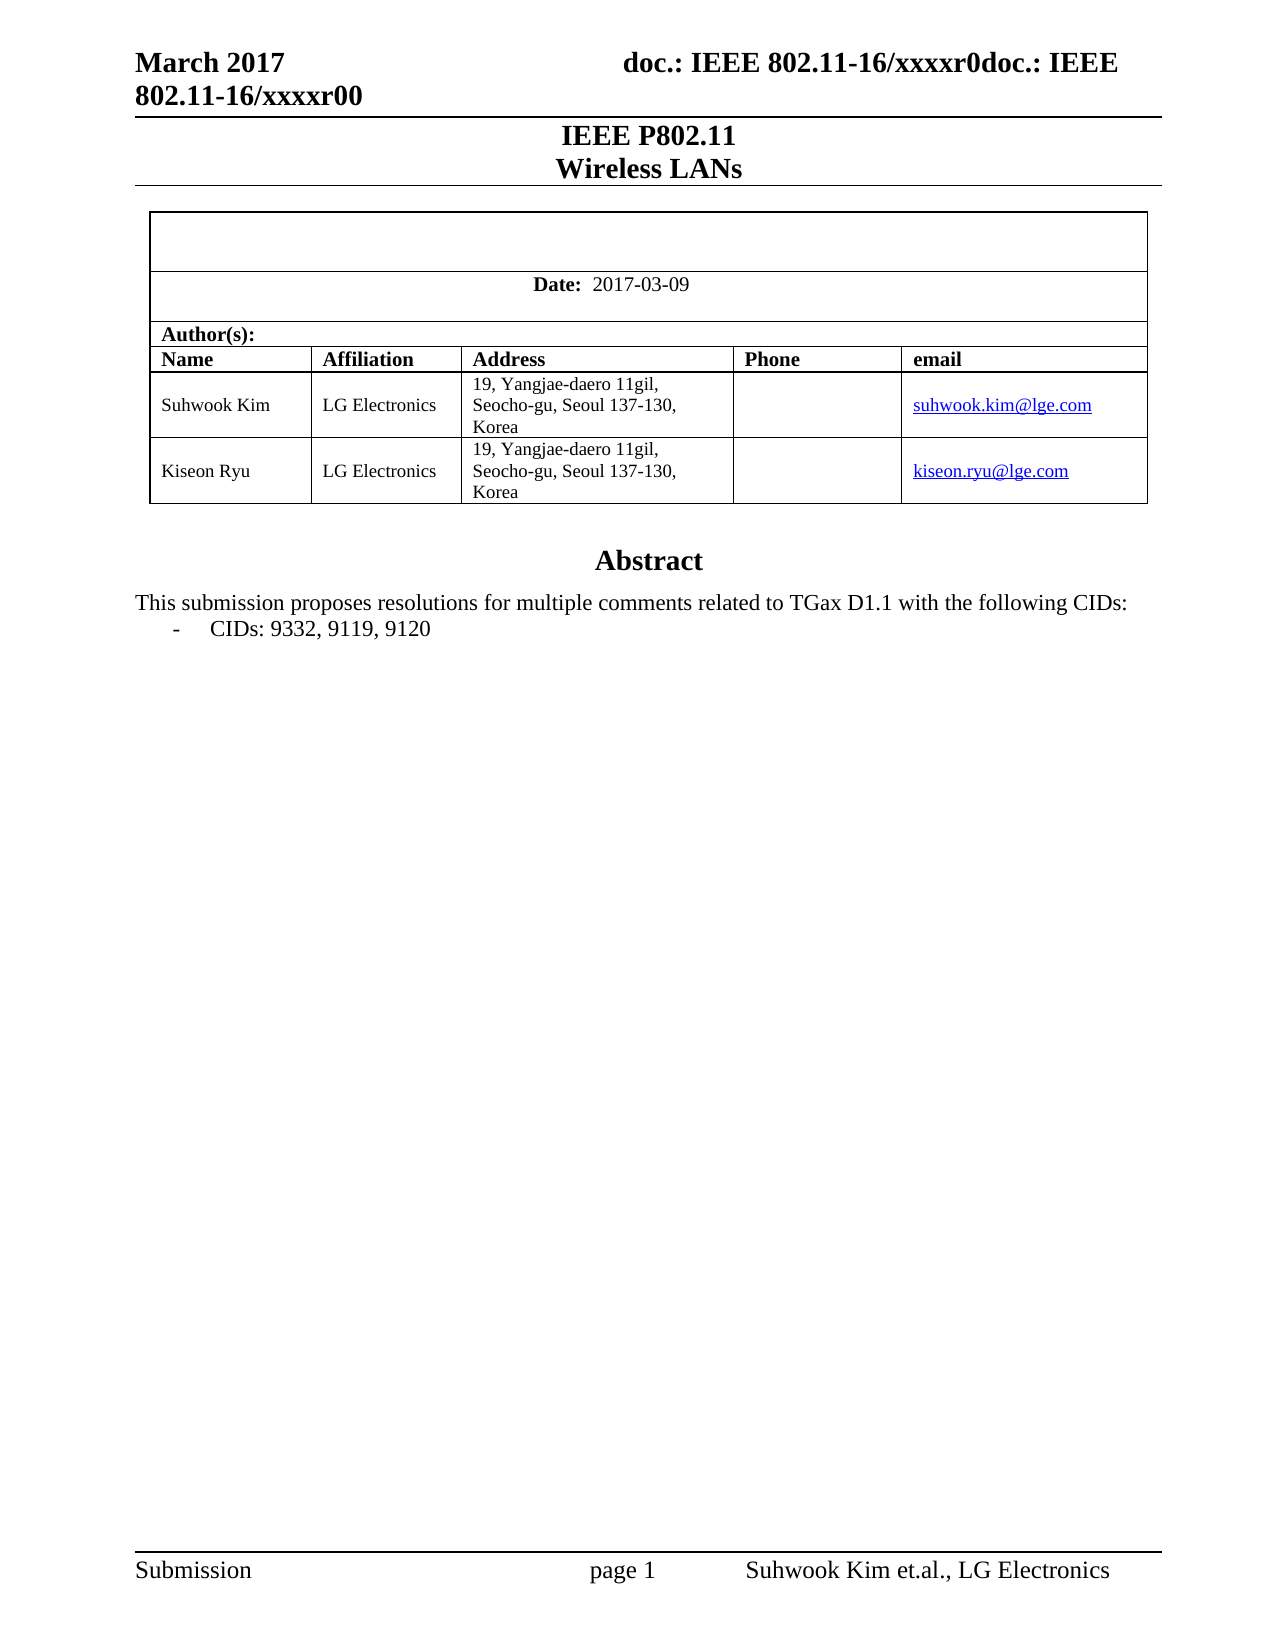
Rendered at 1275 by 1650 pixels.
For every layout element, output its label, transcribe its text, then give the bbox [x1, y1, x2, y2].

table_cell Author(s): [151, 322, 1147, 346]
table_cell 19, Yangjae-daero 11gil, Seocho-gu, Seoul 137-130, Korea [462, 438, 733, 503]
text Abstract [135, 543, 1162, 576]
text IEEE P802.11 Wireless LANs [135, 118, 1162, 185]
table_header [151, 213, 1147, 271]
table_cell kiseon.ryu@lge.com [902, 438, 1147, 503]
table_cell [734, 438, 901, 503]
table_cell LG Electronics [312, 438, 461, 503]
table_cell email [902, 347, 1147, 371]
table_cell [734, 373, 901, 437]
table_cell suhwook.kim@lge.com [902, 373, 1147, 437]
text This submission proposes resolutions for multiple comments related to TGax D1.1 with the following CIDs: [135, 589, 1162, 615]
table_cell 19, Yangjae-daero 11gil, Seocho-gu, Seoul 137-130, Korea [462, 373, 733, 437]
table_cell LG Electronics [312, 373, 461, 437]
list CIDs: 9332, 9119, 9120 [172, 615, 1162, 641]
table_cell Kiseon Ryu [151, 438, 311, 503]
table_cell Address [462, 347, 733, 371]
table_cell Suhwook Kim [151, 373, 311, 437]
table_cell Phone [734, 347, 901, 371]
table_cell Affiliation [312, 347, 461, 371]
table_cell Date: 2017-03-09 [151, 272, 1147, 321]
table_cell Name [151, 347, 311, 371]
